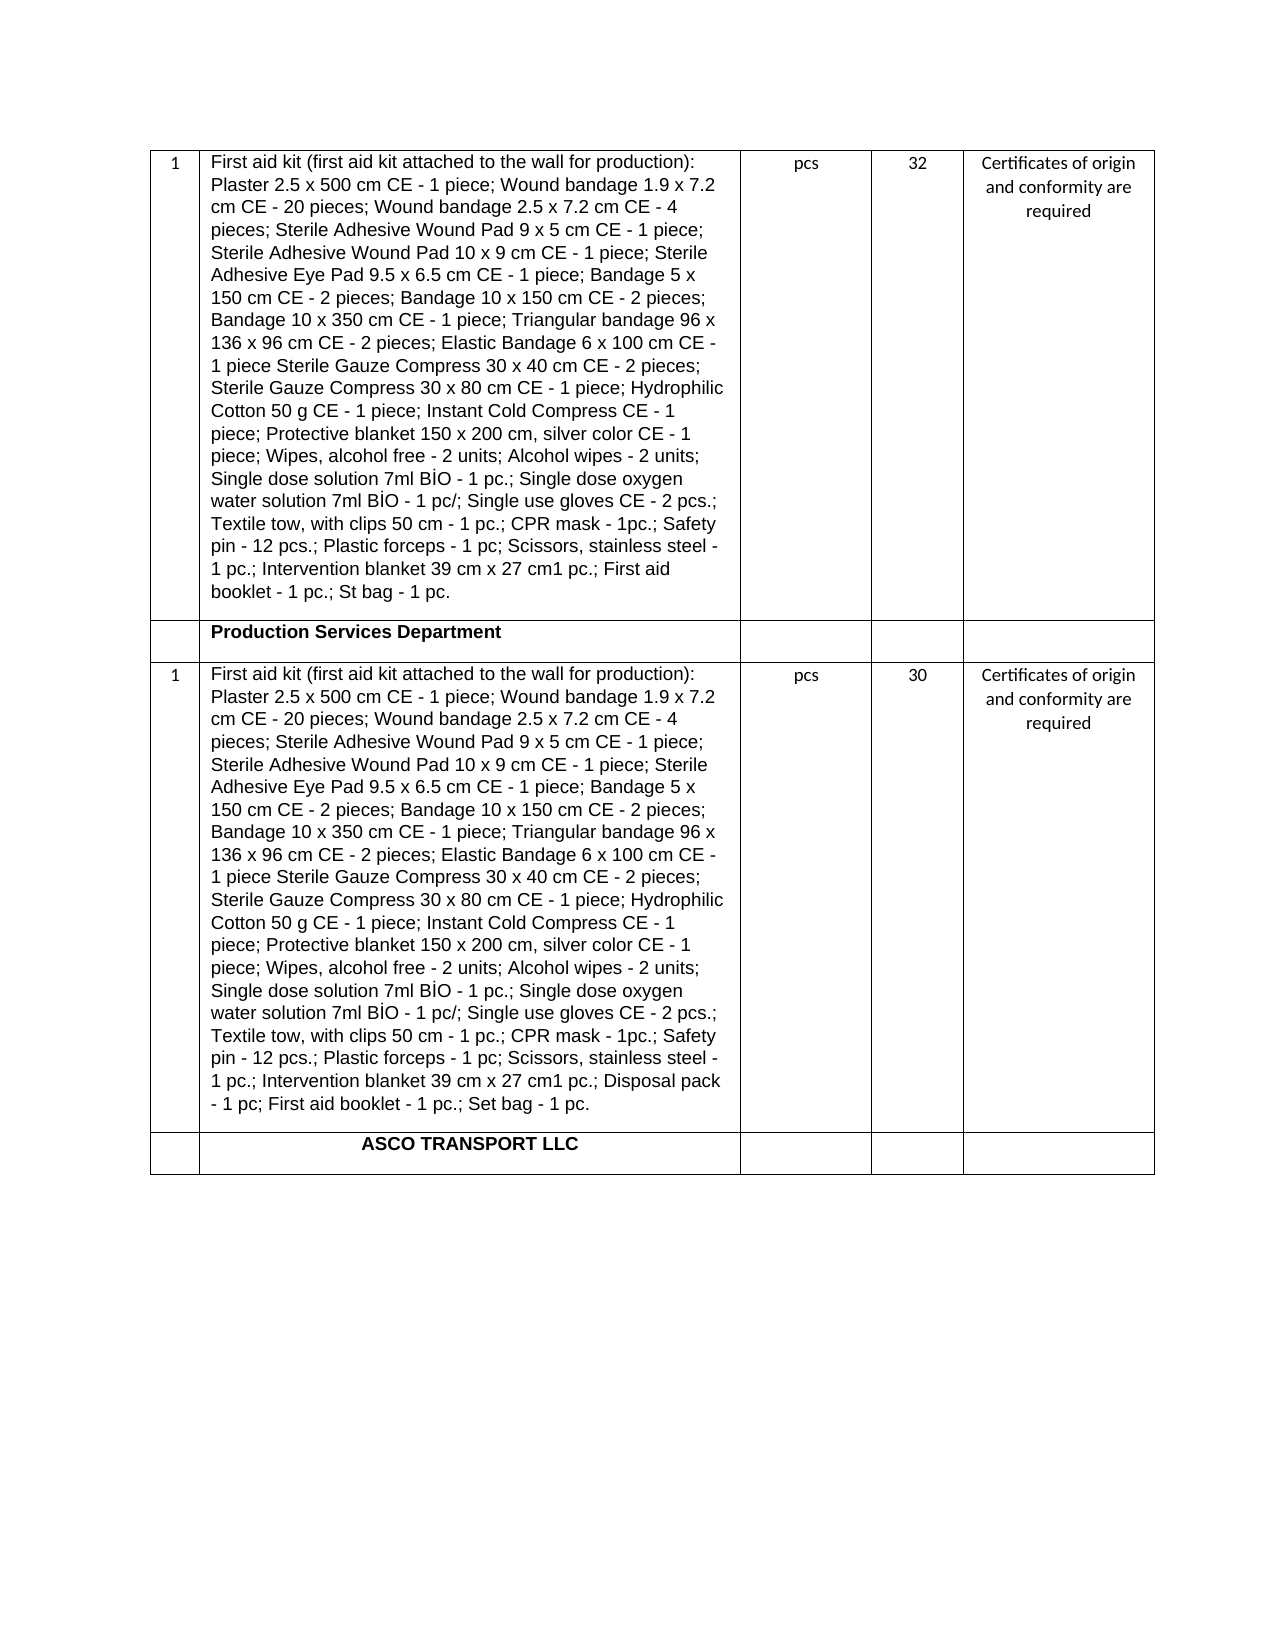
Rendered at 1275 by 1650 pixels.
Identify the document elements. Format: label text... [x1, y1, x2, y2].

table_cell [151, 1133, 199, 1174]
table_cell [872, 621, 963, 662]
table_cell 32 [872, 151, 963, 620]
table_cell 1 [151, 151, 199, 620]
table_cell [964, 151, 1154, 620]
table_cell Production Services Department [200, 621, 740, 662]
table_cell 30 [872, 663, 963, 1132]
table_cell [964, 1133, 1154, 1174]
table_cell First aid kit (first aid kit attached to the wall for production): Plaster 2.5 x 500 cm CE - 1 piece; Wound bandage 1.9 x 7.2 cm CE - 20 pieces; Wound bandage 2.5 x 7.2 cm CE - 4 pieces; Sterile Adhesive Wound Pad 9 x 5 cm CE - 1 piece; Sterile Adhesive Wound Pad 10 x 9 cm CE - 1 piece; Sterile Adhesive Eye Pad 9.5 x 6.5 cm CE - 1 piece; Bandage 5 x 150 cm CE - 2 pieces; Bandage 10 x 150 cm CE - 2 pieces; Bandage 10 x 350 cm CE - 1 piece; Triangular bandage 96 x 136 x 96 cm CE - 2 pieces; Elastic Bandage 6 x 100 cm CE - 1 piece Sterile Gauze Compress 30 x 40 cm CE - 2 pieces; Sterile Gauze Compress 30 x 80 cm CE - 1 piece; Hydrophilic Cotton 50 g CE - 1 piece; Instant Cold Compress CE - 1 piece; Protective blanket 150 x 200 cm, silver color CE - 1 piece; Wipes, alcohol free - 2 units; Alcohol wipes - 2 units; Single dose solution 7ml BİO - 1 pc.; Single dose oxygen water solution 7ml BİO - 1 pc/; Single use gloves CE - 2 pcs.; Textile tow, with clips 50 cm - 1 pc.; CPR mask - 1pc.; Safety pin - 12 pcs.; Plastic forceps - 1 pc; Scissors, stainless steel - 1 pc.; Intervention blanket 39 cm x 27 cm1 pc.; Disposal pack - 1 pc; First aid booklet - 1 pc.; Set bag - 1 pc. [200, 663, 740, 1132]
table_cell [964, 621, 1154, 662]
table_cell 1 [151, 663, 199, 1132]
table_cell ASCO TRANSPORT LLC [200, 1133, 740, 1174]
table_cell [741, 1133, 871, 1174]
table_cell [200, 151, 740, 620]
table_cell Certificates of origin and conformity are required [964, 663, 1154, 1132]
table_cell [872, 1133, 963, 1174]
table_cell [741, 621, 871, 662]
table_cell pcs [741, 151, 871, 620]
table_cell pcs [741, 663, 871, 1132]
table_cell [151, 621, 199, 662]
